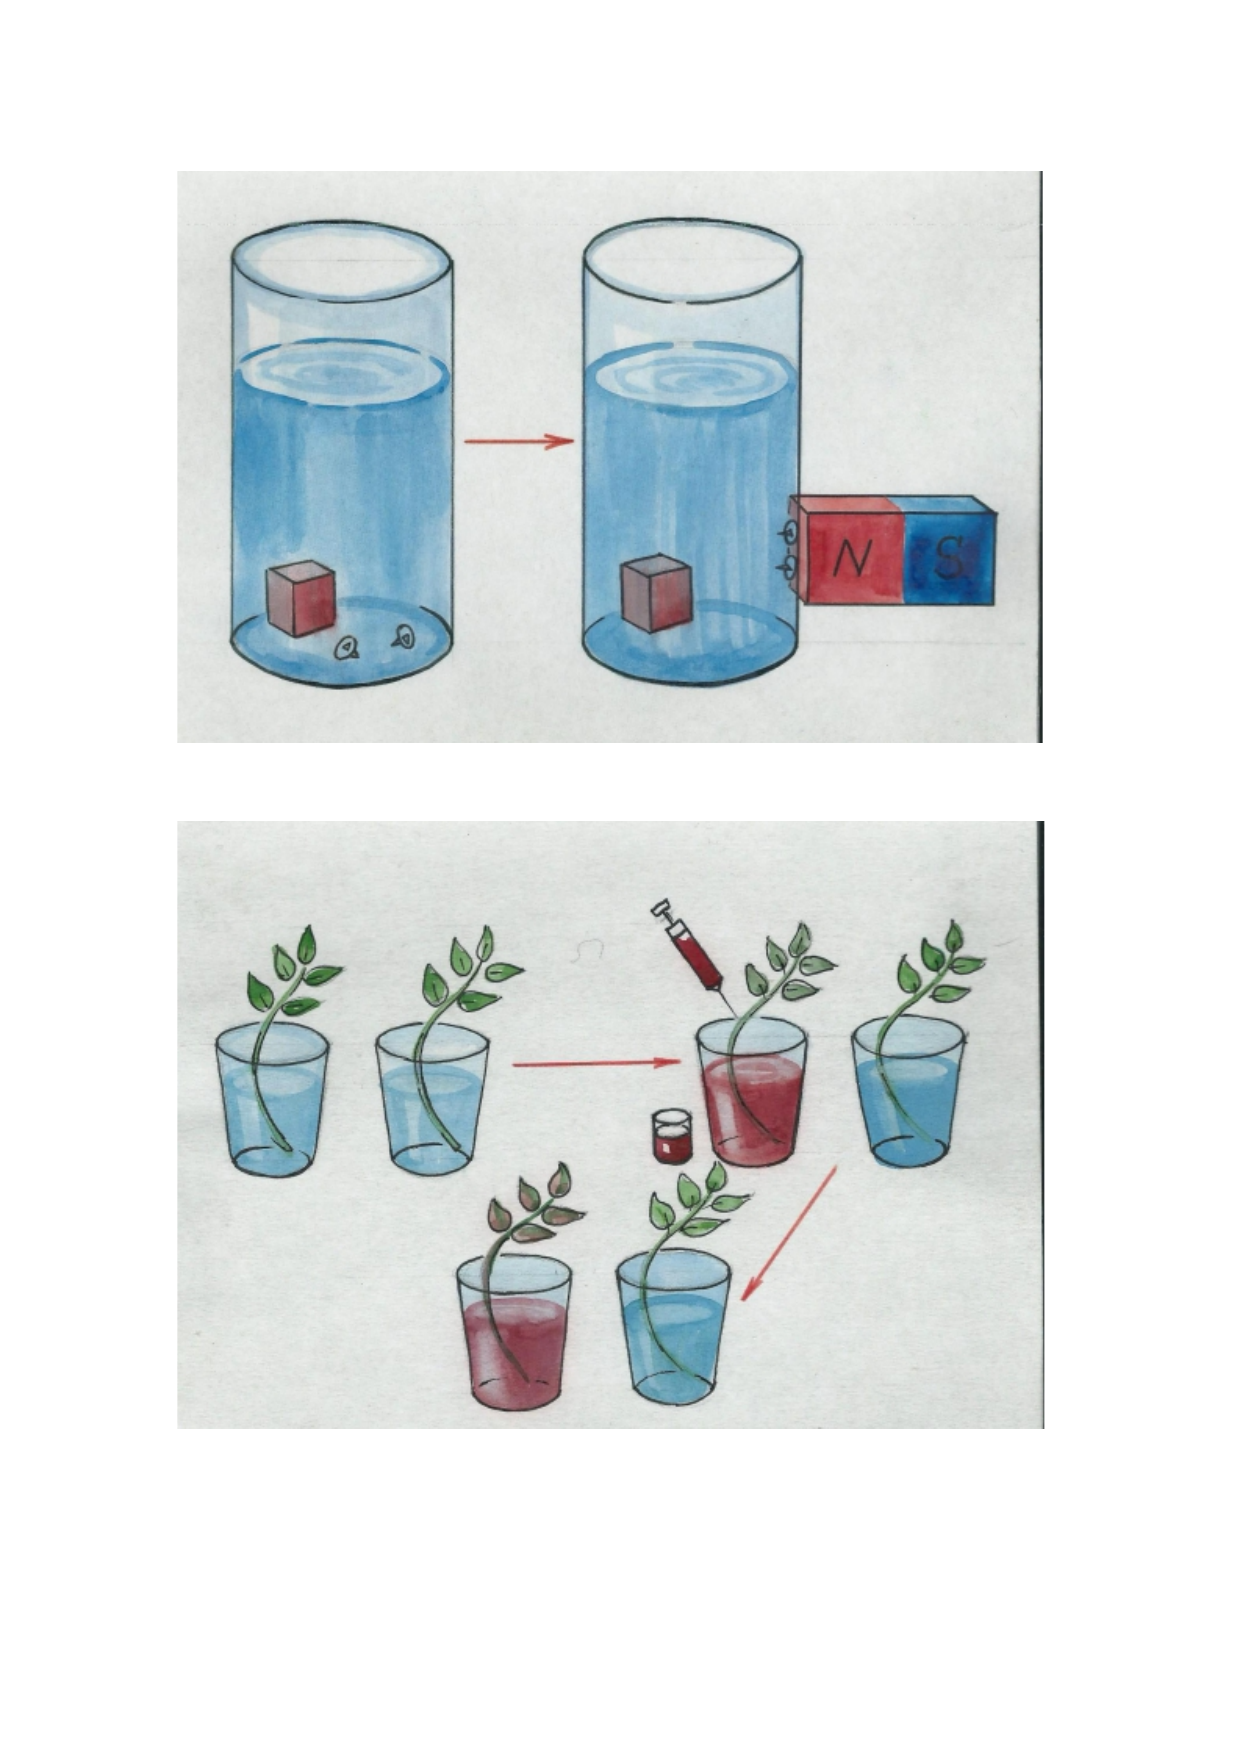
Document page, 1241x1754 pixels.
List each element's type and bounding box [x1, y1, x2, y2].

picture [177, 171, 1043, 743]
picture [177, 821, 1045, 1429]
